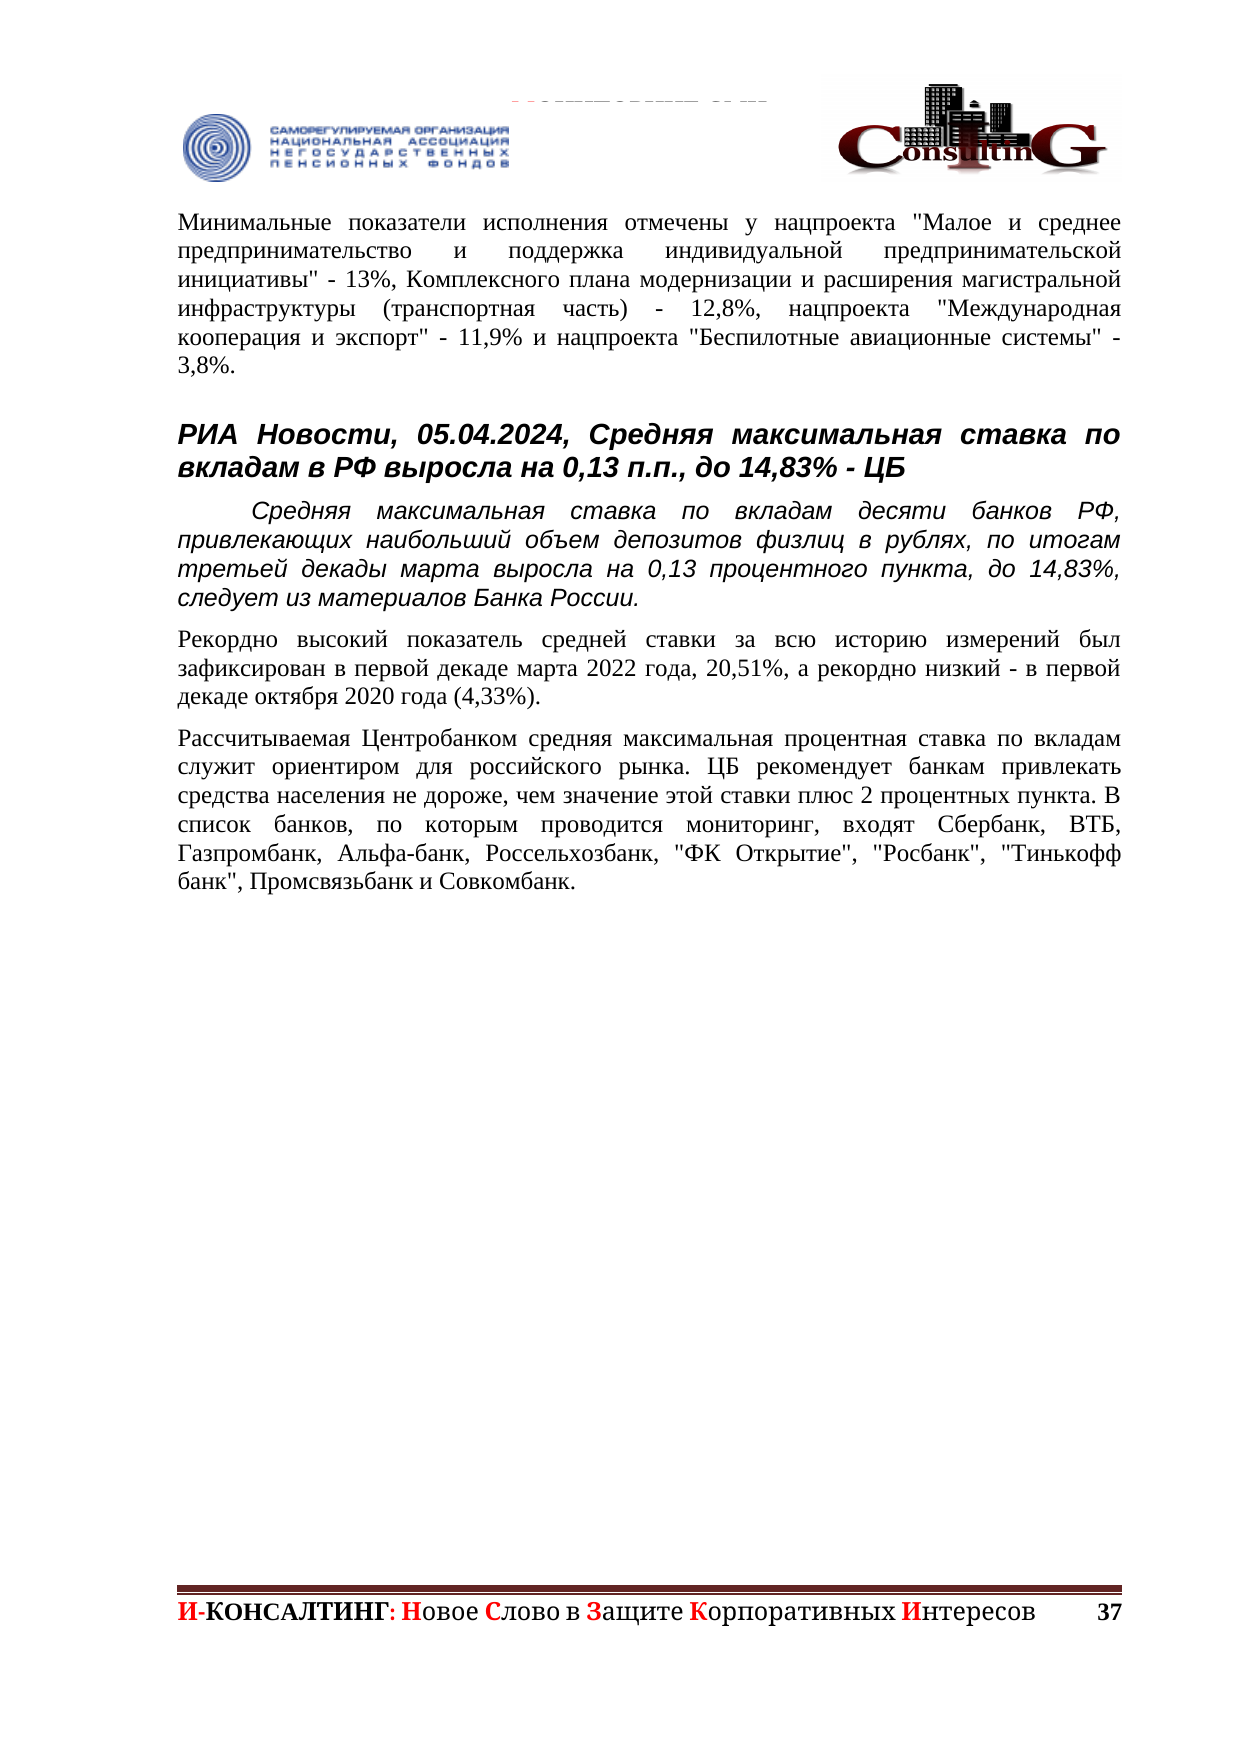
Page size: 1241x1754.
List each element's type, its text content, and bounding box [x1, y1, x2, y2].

picture [821, 73, 1122, 182]
subtitle Средняя максимальная ставка по вкладам десяти банков РФ, привлекающих наибольший объем депозитов физлиц в рублях, по итогам третьей декады марта выросла на 0,13 процентного пункта, до 14,83%, следует из материалов Банка России. [177, 496, 1122, 611]
text Рекордно высокий показатель средней ставки за всю историю измерений был зафиксирован в первой декаде марта 2022 года, 20,51%, а рекордно низкий - в первой декаде октября 2020 года (4,33%). [177, 624, 1122, 710]
text Рассчитываемая Центробанком средняя максимальная процентная ставка по вкладам служит ориентиром для российского рынка. ЦБ рекомендует банкам привлекать средства населения не дороже, чем значение этой ставки плюс 2 процентных пункта. В список банков, по которым проводится мониторинг, входят Сбербанк, ВТБ, Газпромбанк, Альфа-банк, Россельхозбанк, "ФК Открытие", "Росбанк", "Тинькофф банк", Промсвязьбанк и Совкомбанк. [177, 723, 1122, 895]
text Минимальные показатели исполнения отмечены у нацпроекта "Малое и среднее предпринимательство и поддержка индивидуальной предпринимательской инициативы" - 13%, Комплексного плана модернизации и расширения магистральной инфраструктуры (транспортная часть) - 12,8%, нацпроекта "Международная кооперация и экспорт" - 11,9% и нацпроекта "Беспилотные авиационные системы" - 3,8%. [177, 207, 1122, 379]
subtitle РИА Новости, 05.04.2024, Средняя максимальная ставка по вкладам в РФ выросла на 0,13 п.п., до 14,83% - ЦБ [177, 417, 1122, 484]
picture [183, 114, 509, 182]
